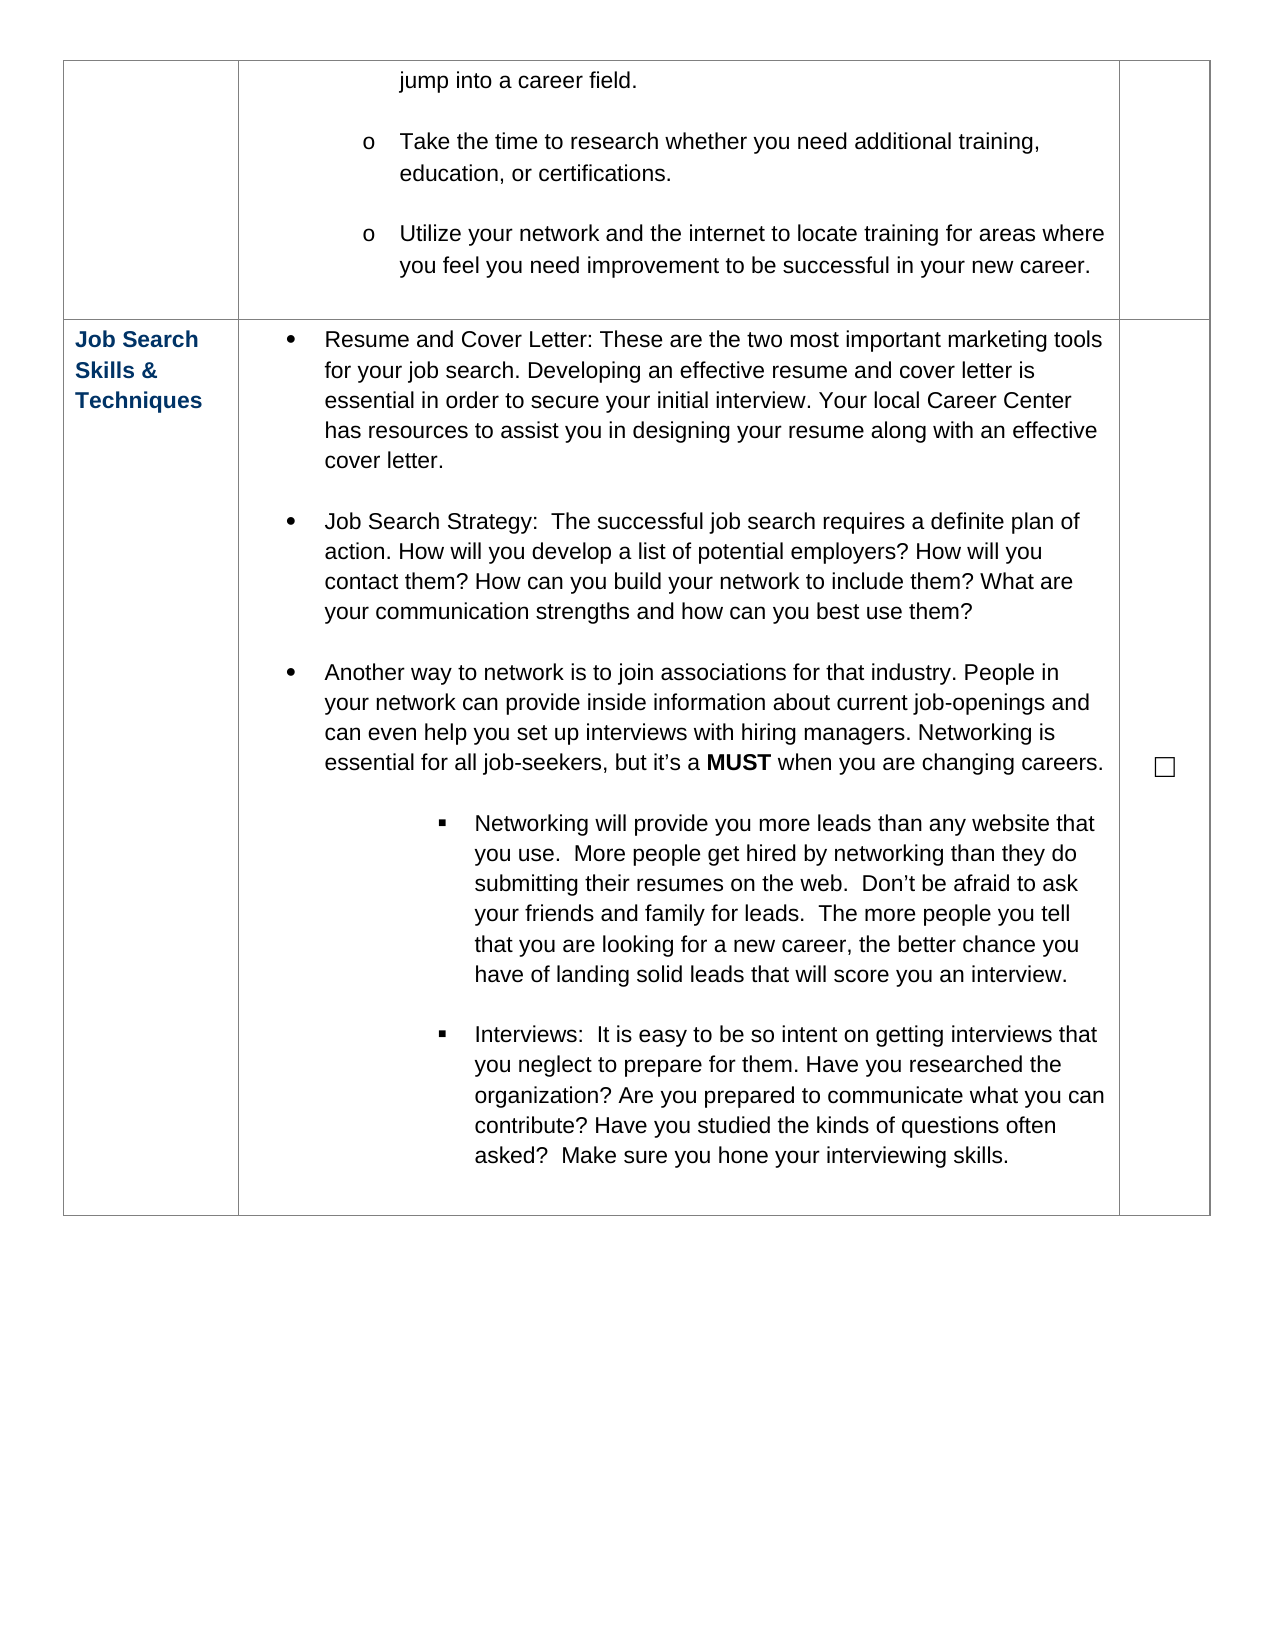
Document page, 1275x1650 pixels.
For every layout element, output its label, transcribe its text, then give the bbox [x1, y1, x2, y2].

table_cell □ [1120, 320, 1209, 1215]
table_cell Job Search Skills & Techniques [64, 320, 238, 1215]
table_cell □ [1120, 61, 1209, 319]
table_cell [64, 61, 238, 319]
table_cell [239, 61, 1119, 319]
table_cell Resume and Cover Letter: These are the two most important marketing tools for your job search. Developing an effective resume and cover letter is essential in order to secure your initial interview. Your local Career Center has resources to assist you in designing your resume along with an effective cover letter. Job Search Strategy: The successful job search requires a definite plan of action. How will you develop a list of potential employers? How will you contact them? How can you build your network to include them? What are your communication strengths and how can you best use them? Another way to network is to join associations for that industry. People in your network can provide inside information about current job-openings and can even help you set up interviews with hiring managers. Networking is essential for all job-seekers, but it’s a MUST when you are changing careers. Networking will provide you more leads than any website that you use. More people get hired by networking than they do submitting their resumes on the web. Don’t be afraid to ask your friends and family for leads. The more people you tell that you are looking for a new career, the better chance you have of landing solid leads that will score you an interview. Interviews: It is easy to be so intent on getting interviews that you neglect to prepare for them. Have you researched the organization? Are you prepared to communicate what you can contribute? Have you studied the kinds of questions often asked? Make sure you hone your interviewing skills. [239, 320, 1119, 1215]
